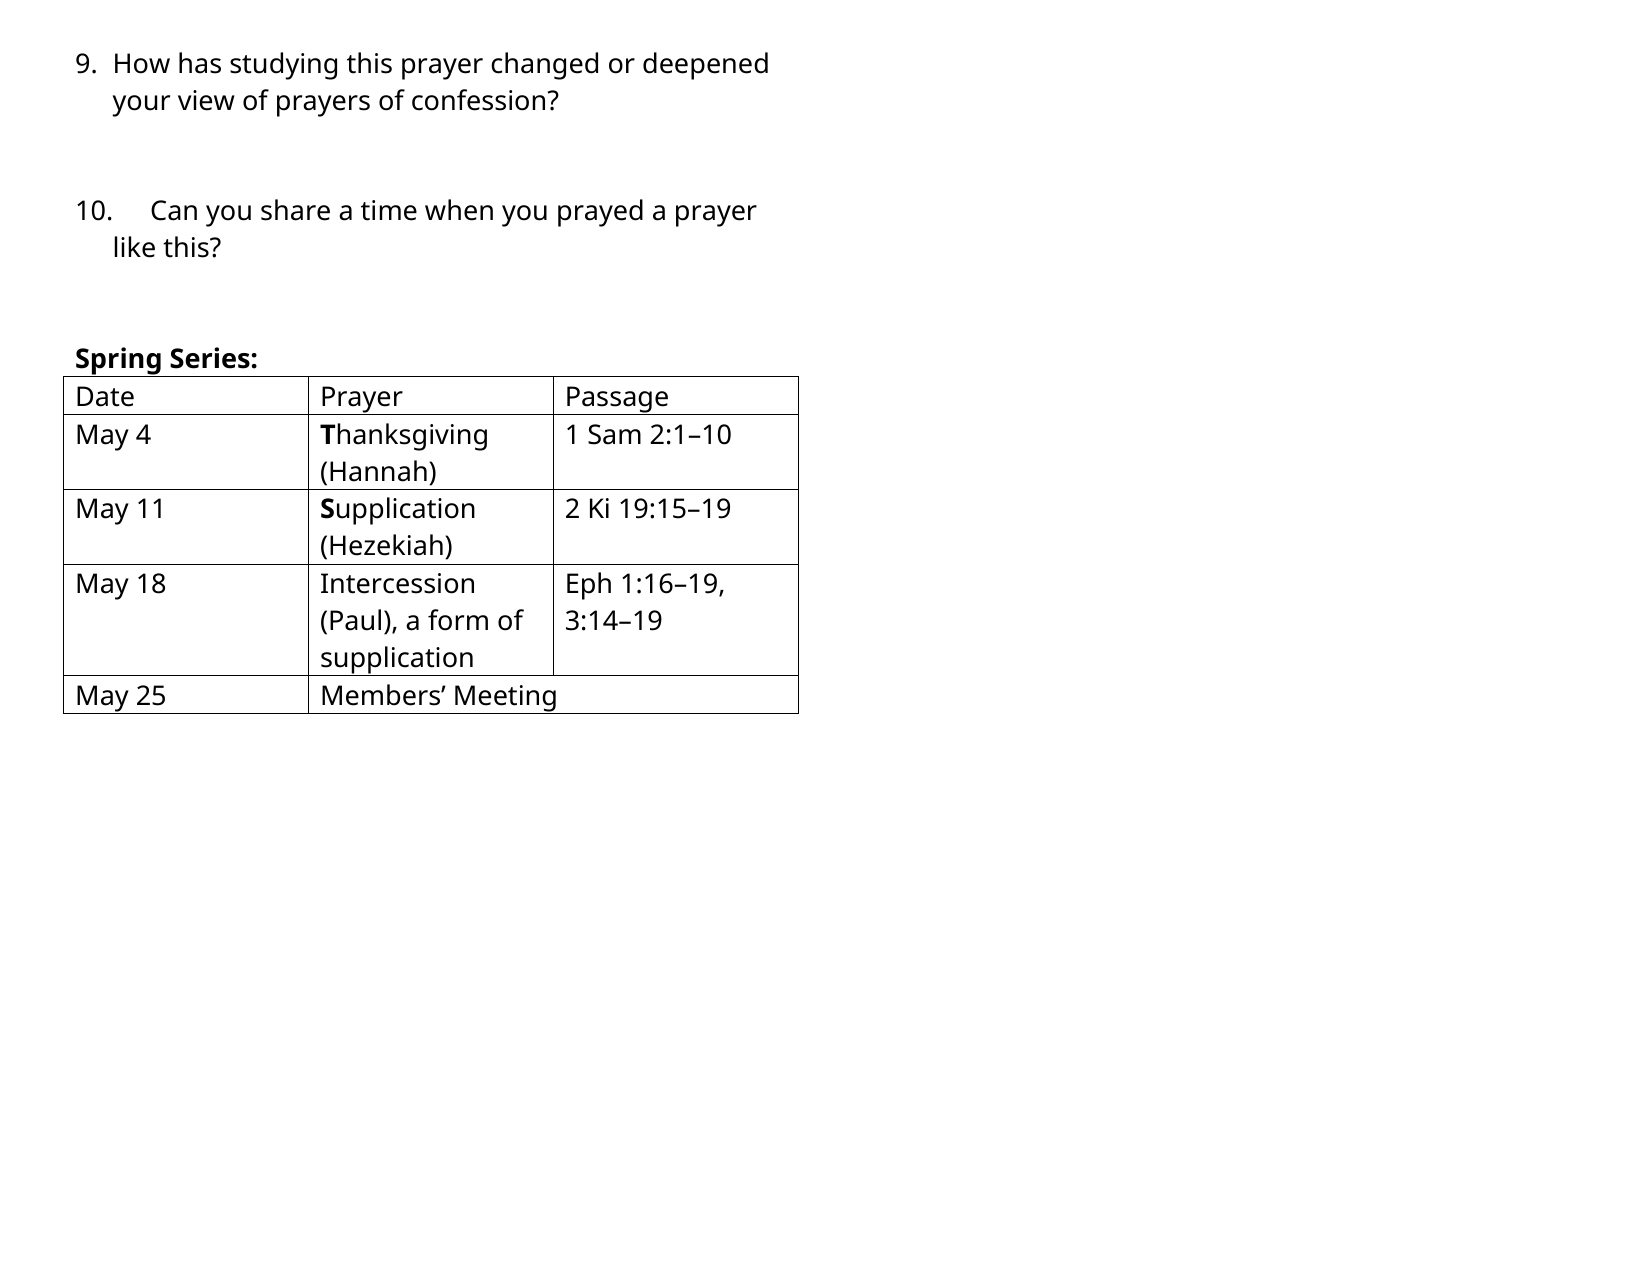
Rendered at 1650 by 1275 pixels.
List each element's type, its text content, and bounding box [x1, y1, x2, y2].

table_header Prayer [309, 377, 553, 414]
list Can you share a time when you prayed a prayer like this? [75, 192, 787, 266]
table_cell Members’ Meeting [309, 676, 798, 713]
table_cell Intercession (Paul), a form of supplication [309, 565, 553, 675]
table_cell 1 Sam 2:1–10 [554, 415, 798, 489]
table_cell 2 Ki 19:15–19 [554, 490, 798, 564]
text Spring Series: [75, 339, 787, 376]
table_header Date [64, 377, 308, 414]
table_cell May 11 [64, 490, 308, 564]
table_header Passage [554, 377, 798, 414]
table_cell May 25 [64, 676, 308, 713]
list How has studying this prayer changed or deepened your view of prayers of confession? [75, 44, 787, 118]
table_cell May 4 [64, 415, 308, 489]
table_cell Eph 1:16–19, 3:14–19 [554, 565, 798, 675]
table_cell Thanksgiving (Hannah) [309, 415, 553, 489]
table_cell Supplication (Hezekiah) [309, 490, 553, 564]
table_cell May 18 [64, 565, 308, 675]
